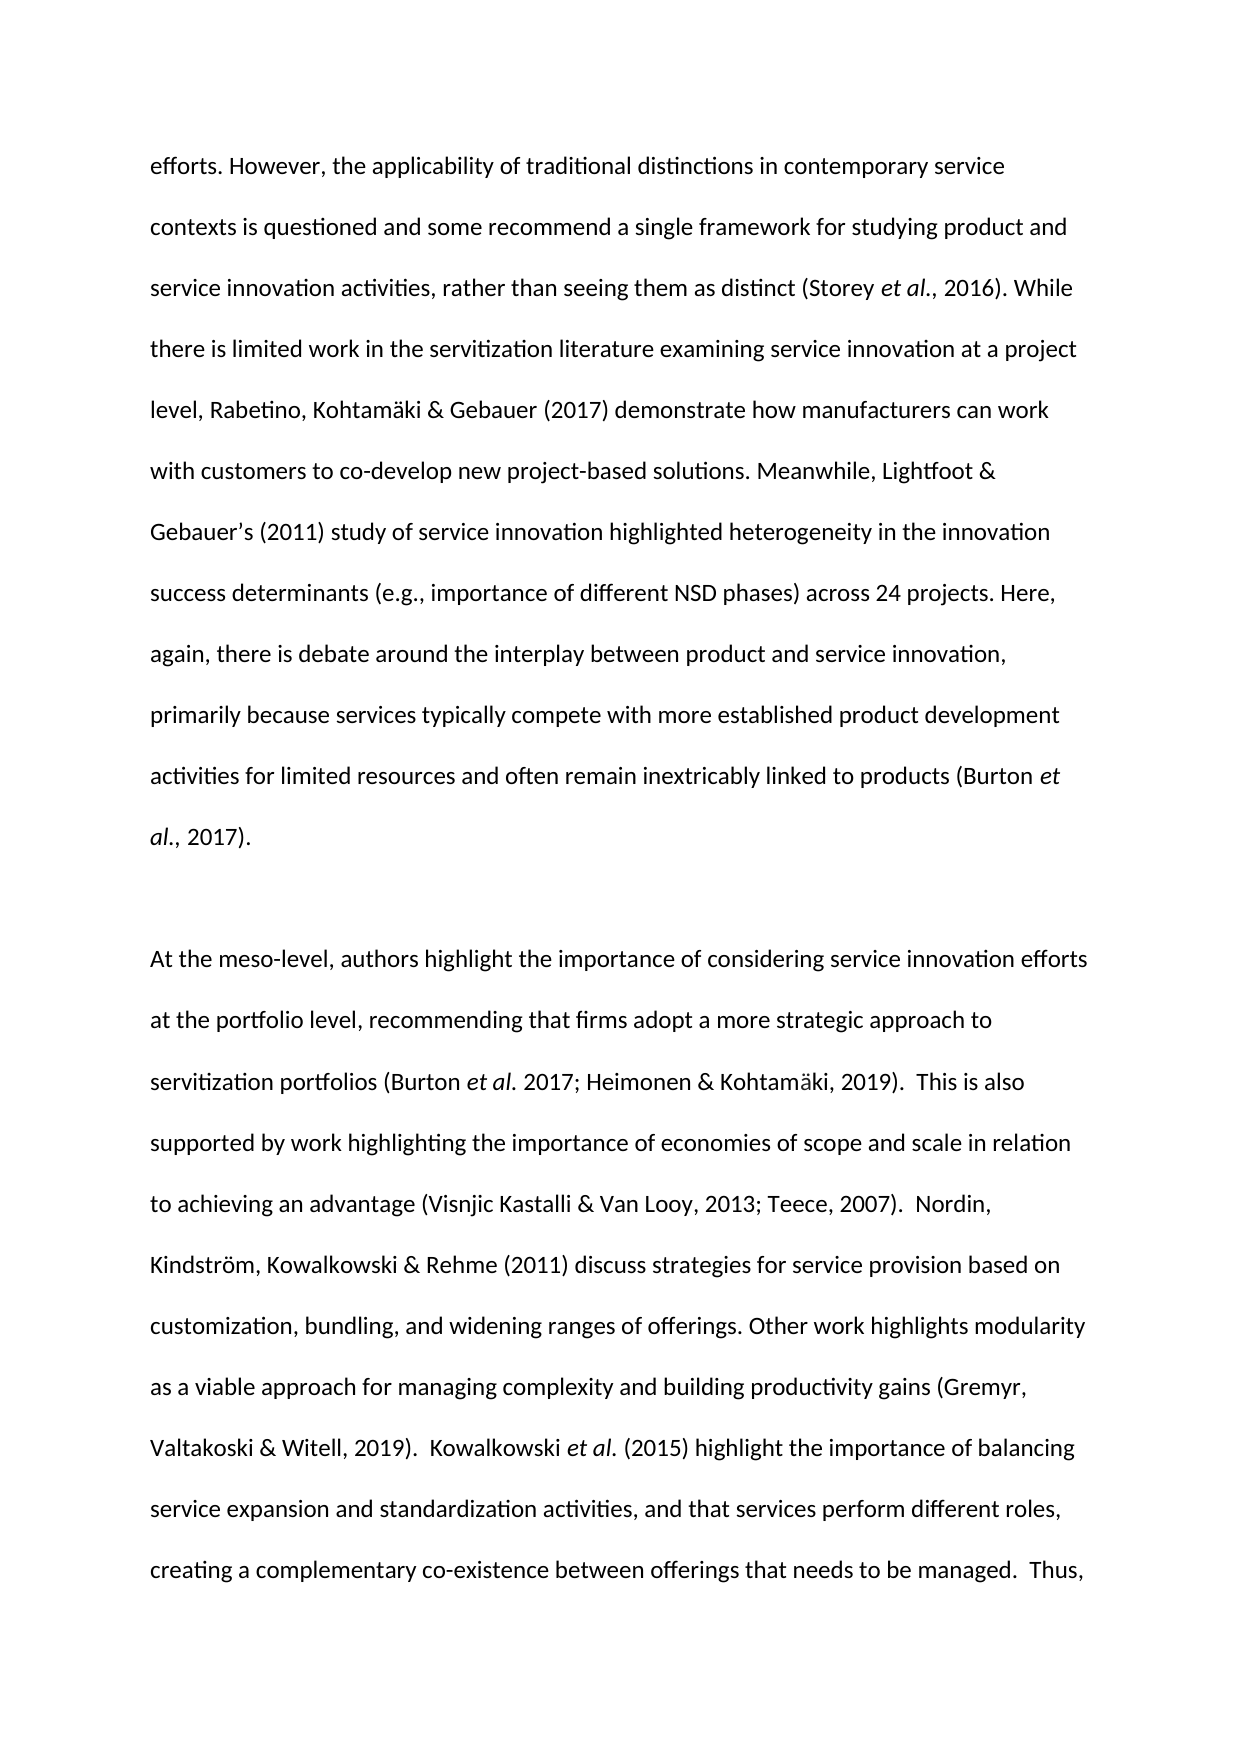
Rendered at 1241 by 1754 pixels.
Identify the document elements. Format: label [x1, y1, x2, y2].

text [150, 943, 1090, 1584]
text [150, 150, 1090, 852]
